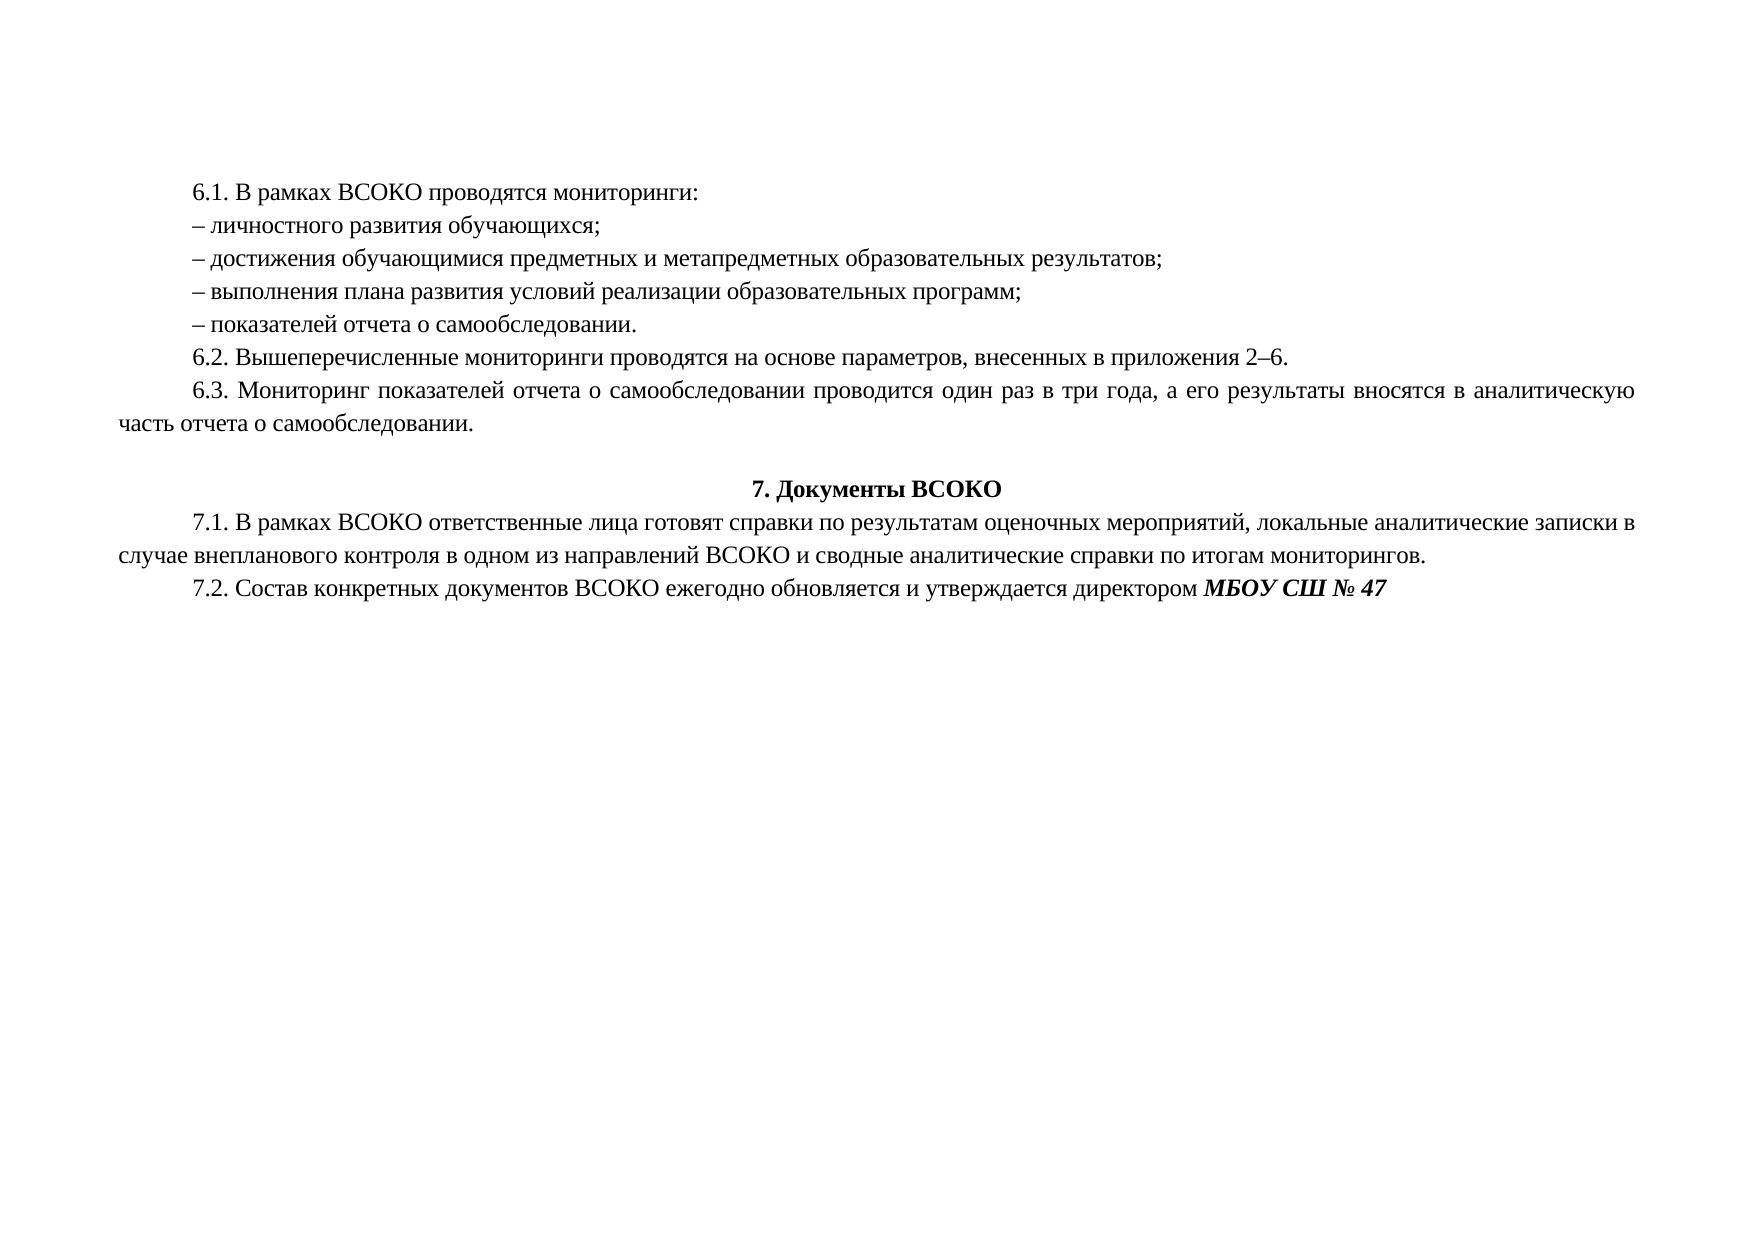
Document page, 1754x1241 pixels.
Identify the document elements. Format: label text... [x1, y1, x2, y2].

text – показателей отчета о самообследовании. [118, 309, 1636, 338]
text 7. Документы ВСОКО [118, 474, 1636, 503]
text 6.2. Вышеперечисленные мониторинги проводятся на основе параметров, внесенных в приложения 2–6. [118, 342, 1636, 371]
text – достижения обучающимися предметных и метапредметных образовательных результатов; [118, 243, 1636, 272]
text 6.3. Мониторинг показателей отчета о самообследовании проводится один раз в три года, а его результаты вносятся в аналитическую часть отчета о самообследовании. [118, 375, 1636, 437]
text 6.1. В рамках ВСОКО проводятся мониторинги: [118, 177, 1636, 206]
text 7.2. Состав конкретных документов ВСОКО ежегодно обновляется и утверждается директором МБОУ СШ № 47 [118, 573, 1636, 602]
text – личностного развития обучающихся; [118, 210, 1636, 239]
text 7.1. В рамках ВСОКО ответственные лица готовят справки по результатам оценочных мероприятий, локальные аналитические записки в случае внепланового контроля в одном из направлений ВСОКО и сводные аналитические справки по итогам мониторингов. [118, 507, 1636, 569]
text – выполнения плана развития условий реализации образовательных программ; [118, 276, 1636, 305]
